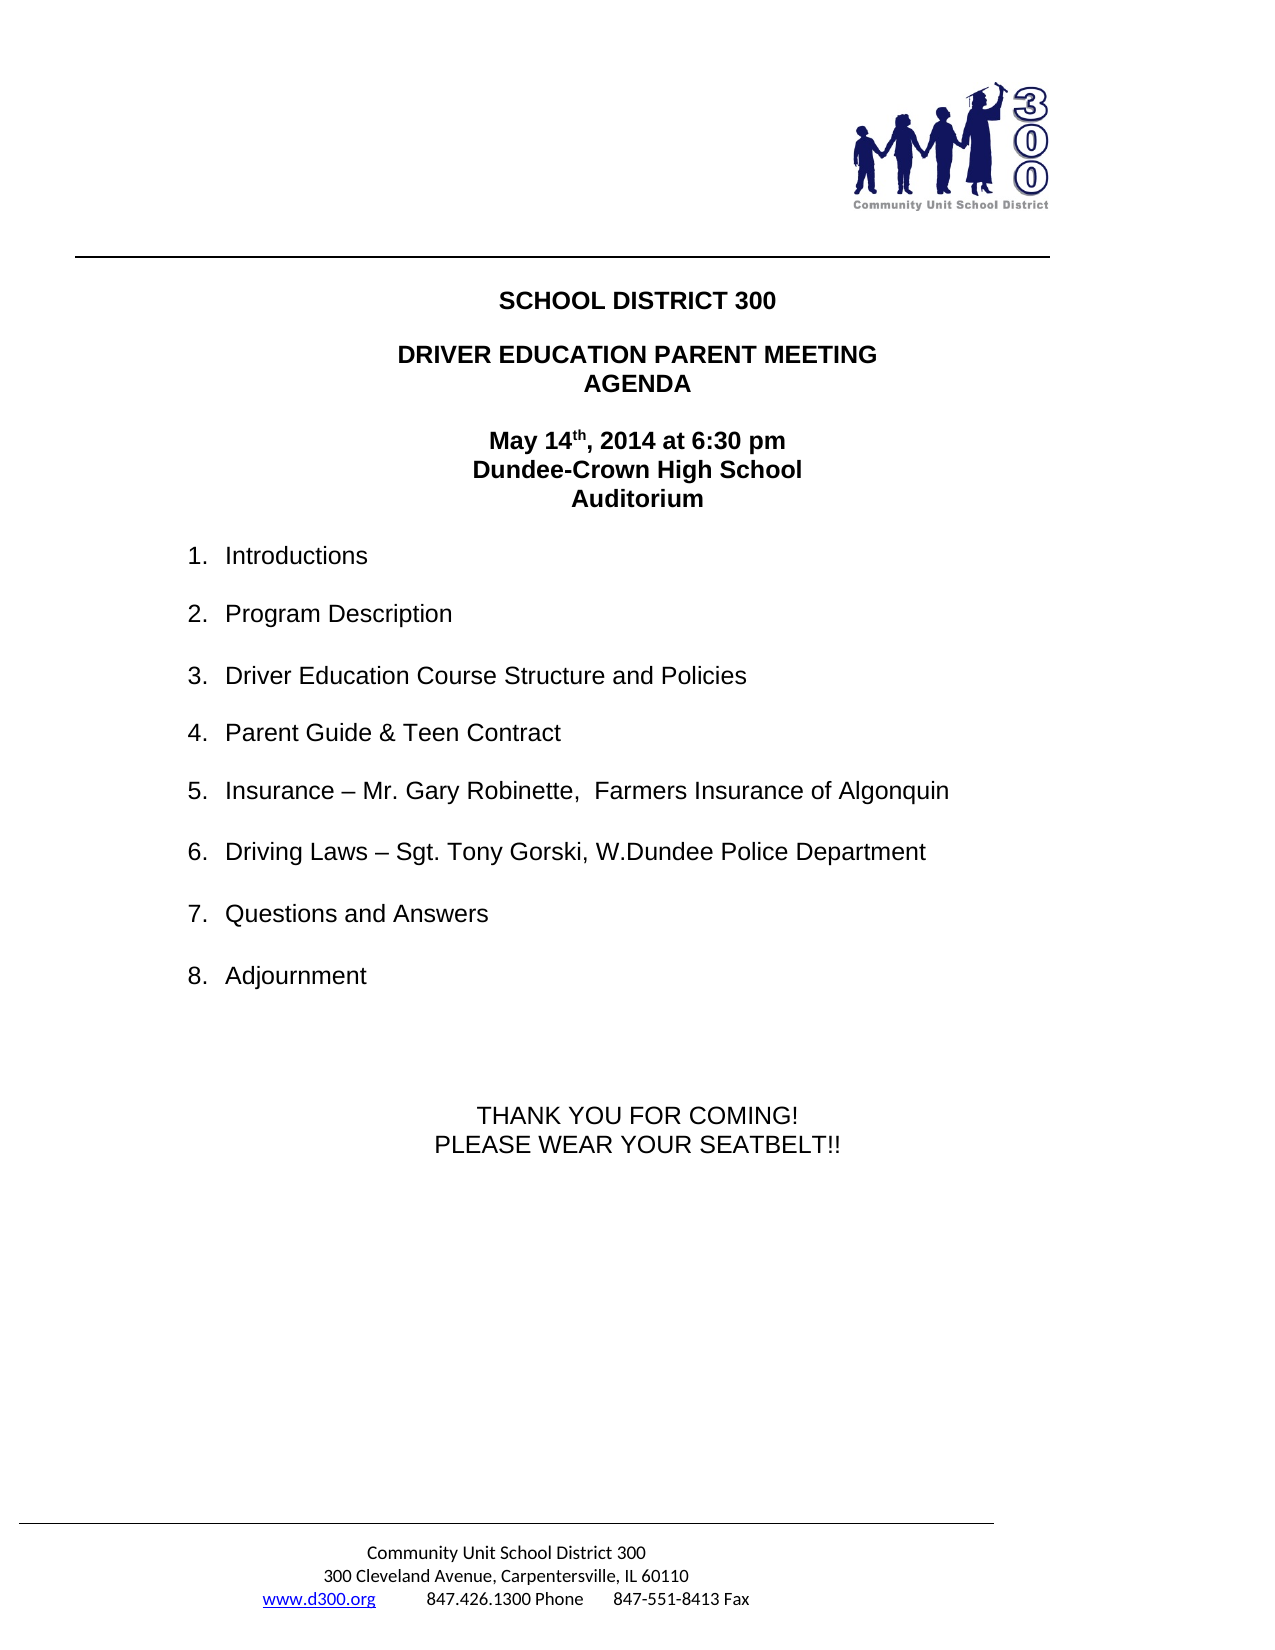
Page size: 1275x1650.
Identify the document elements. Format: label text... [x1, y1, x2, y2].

text PLEASE WEAR YOUR SEATBELT!! [150, 1130, 1125, 1158]
picture [853, 82, 1050, 211]
list Introductions [187, 541, 1125, 570]
list Program Description [187, 599, 1125, 628]
text AGENDA [150, 369, 1125, 398]
text Auditorium [150, 484, 1125, 513]
list Parent Guide & Teen Contract [187, 718, 1125, 747]
list Driver Education Course Structure and Policies [187, 661, 1125, 689]
text THANK YOU FOR COMING! [150, 1101, 1125, 1130]
list Insurance – Mr. Gary Robinette, Farmers Insurance of Algonquin [187, 776, 1125, 804]
list Driving Laws – Sgt. Tony Gorski, W.Dundee Police Department [187, 837, 1125, 866]
text SCHOOL DISTRICT 300 [150, 286, 1125, 315]
text Dundee-Crown High School [150, 455, 1125, 484]
list Adjournment [187, 961, 1125, 990]
list Questions and Answers [187, 899, 1125, 928]
text DRIVER EDUCATION PARENT MEETING [150, 340, 1125, 369]
text May 14th, 2014 at 6:30 pm [150, 426, 1125, 455]
